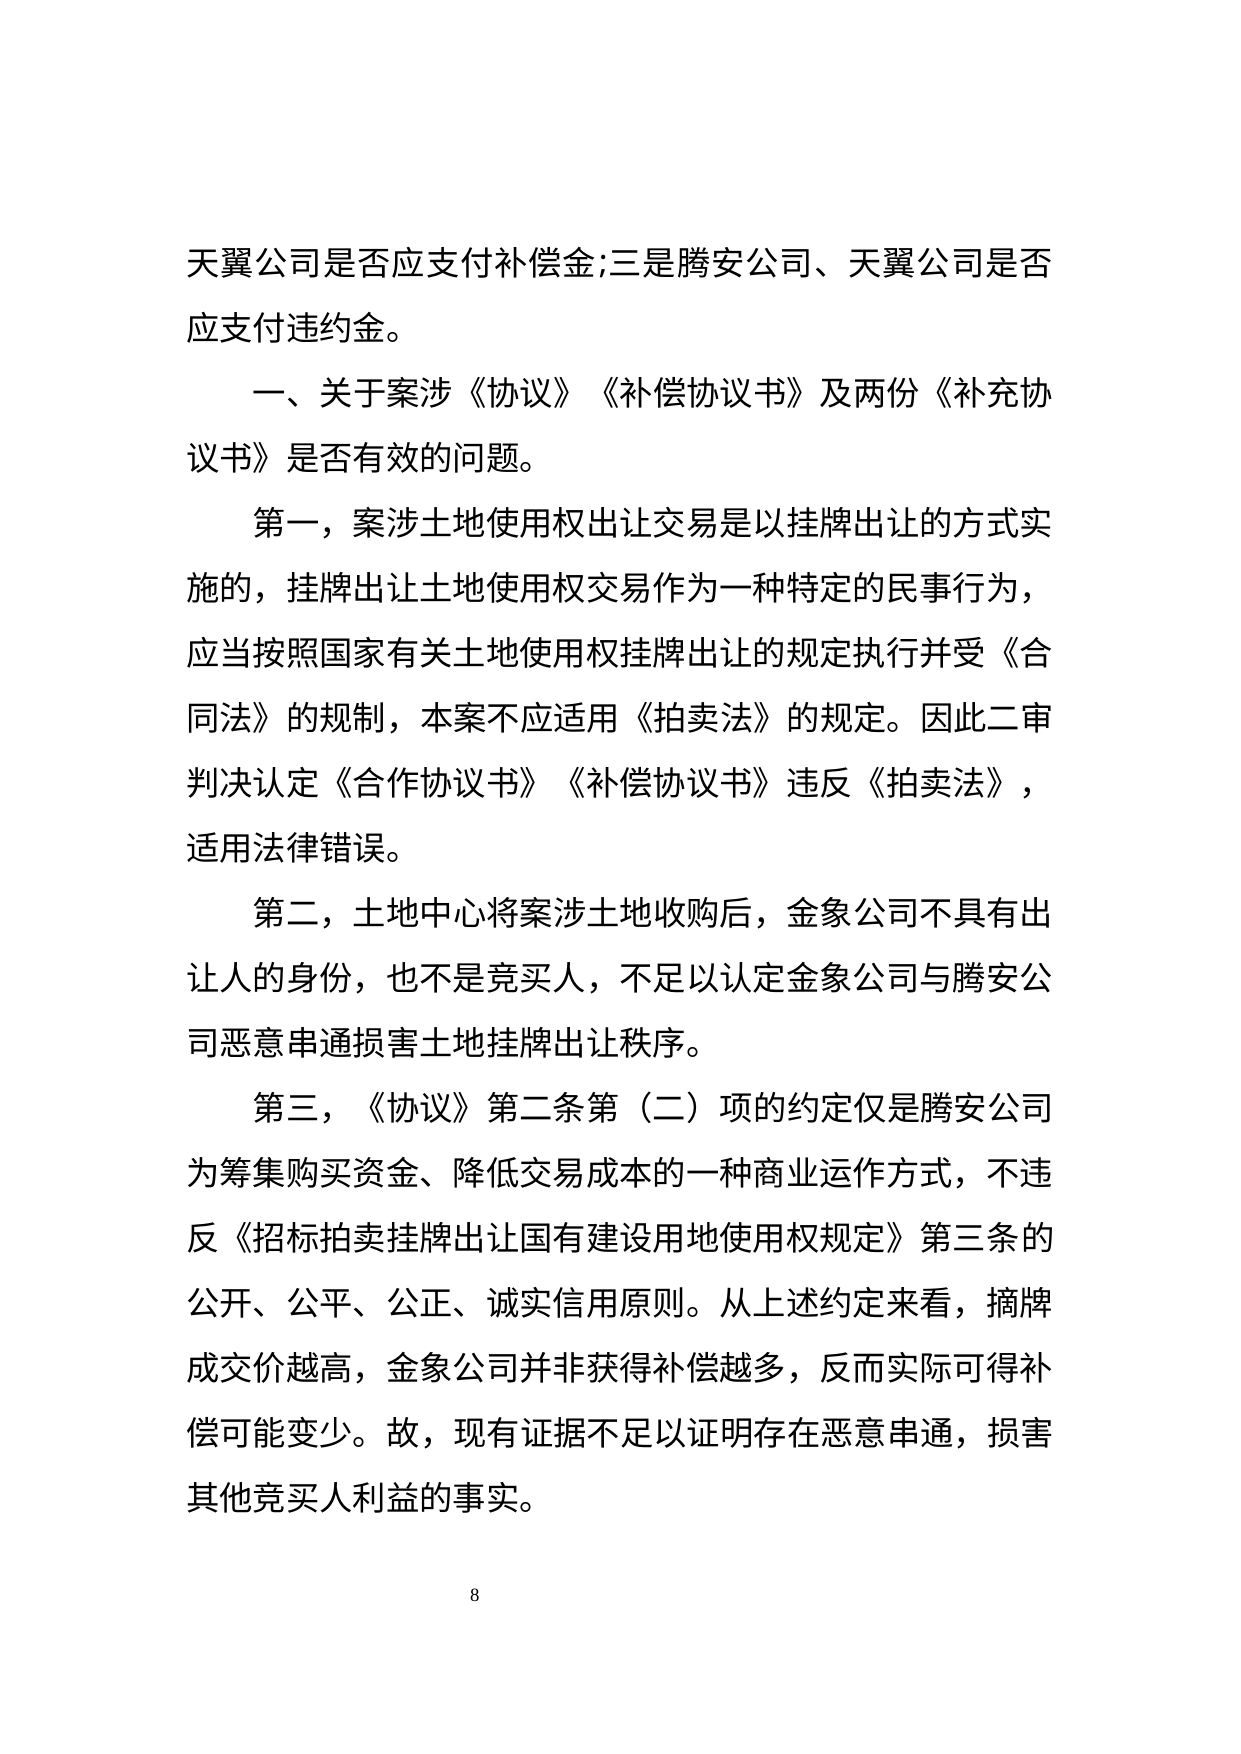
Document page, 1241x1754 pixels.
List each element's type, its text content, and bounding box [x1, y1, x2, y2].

text 第二，土地中心将案涉土地收购后，金象公司不具有出让人的身份，也不是竞买人，不足以认定金象公司与腾安公司恶意串通损害土地挂牌出让秩序。 [186, 878, 1054, 1073]
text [186, 228, 1054, 358]
text 第三，《协议》第二条第（二）项的约定仅是腾安公司为筹集购买资金、降低交易成本的一种商业运作方式，不违反《招标拍卖挂牌出让国有建设用地使用权规定》第三条的公开、公平、公正、诚实信用原则。从上述约定来看，摘牌成交价越高，金象公司并非获得补偿越多，反而实际可得补偿可能变少。故，现有证据不足以证明存在恶意串通，损害其他竞买人利益的事实。 [186, 1073, 1054, 1528]
text 第一，案涉土地使用权出让交易是以挂牌出让的方式实施的，挂牌出让土地使用权交易作为一种特定的民事行为，应当按照国家有关土地使用权挂牌出让的规定执行并受《合同法》的规制，本案不应适用《拍卖法》的规定。因此二审判决认定《合作协议书》《补偿协议书》违反《拍卖法》，适用法律错误。 [186, 488, 1054, 878]
text 一、关于案涉《协议》《补偿协议书》及两份《补充协议书》是否有效的问题。 [186, 358, 1054, 488]
